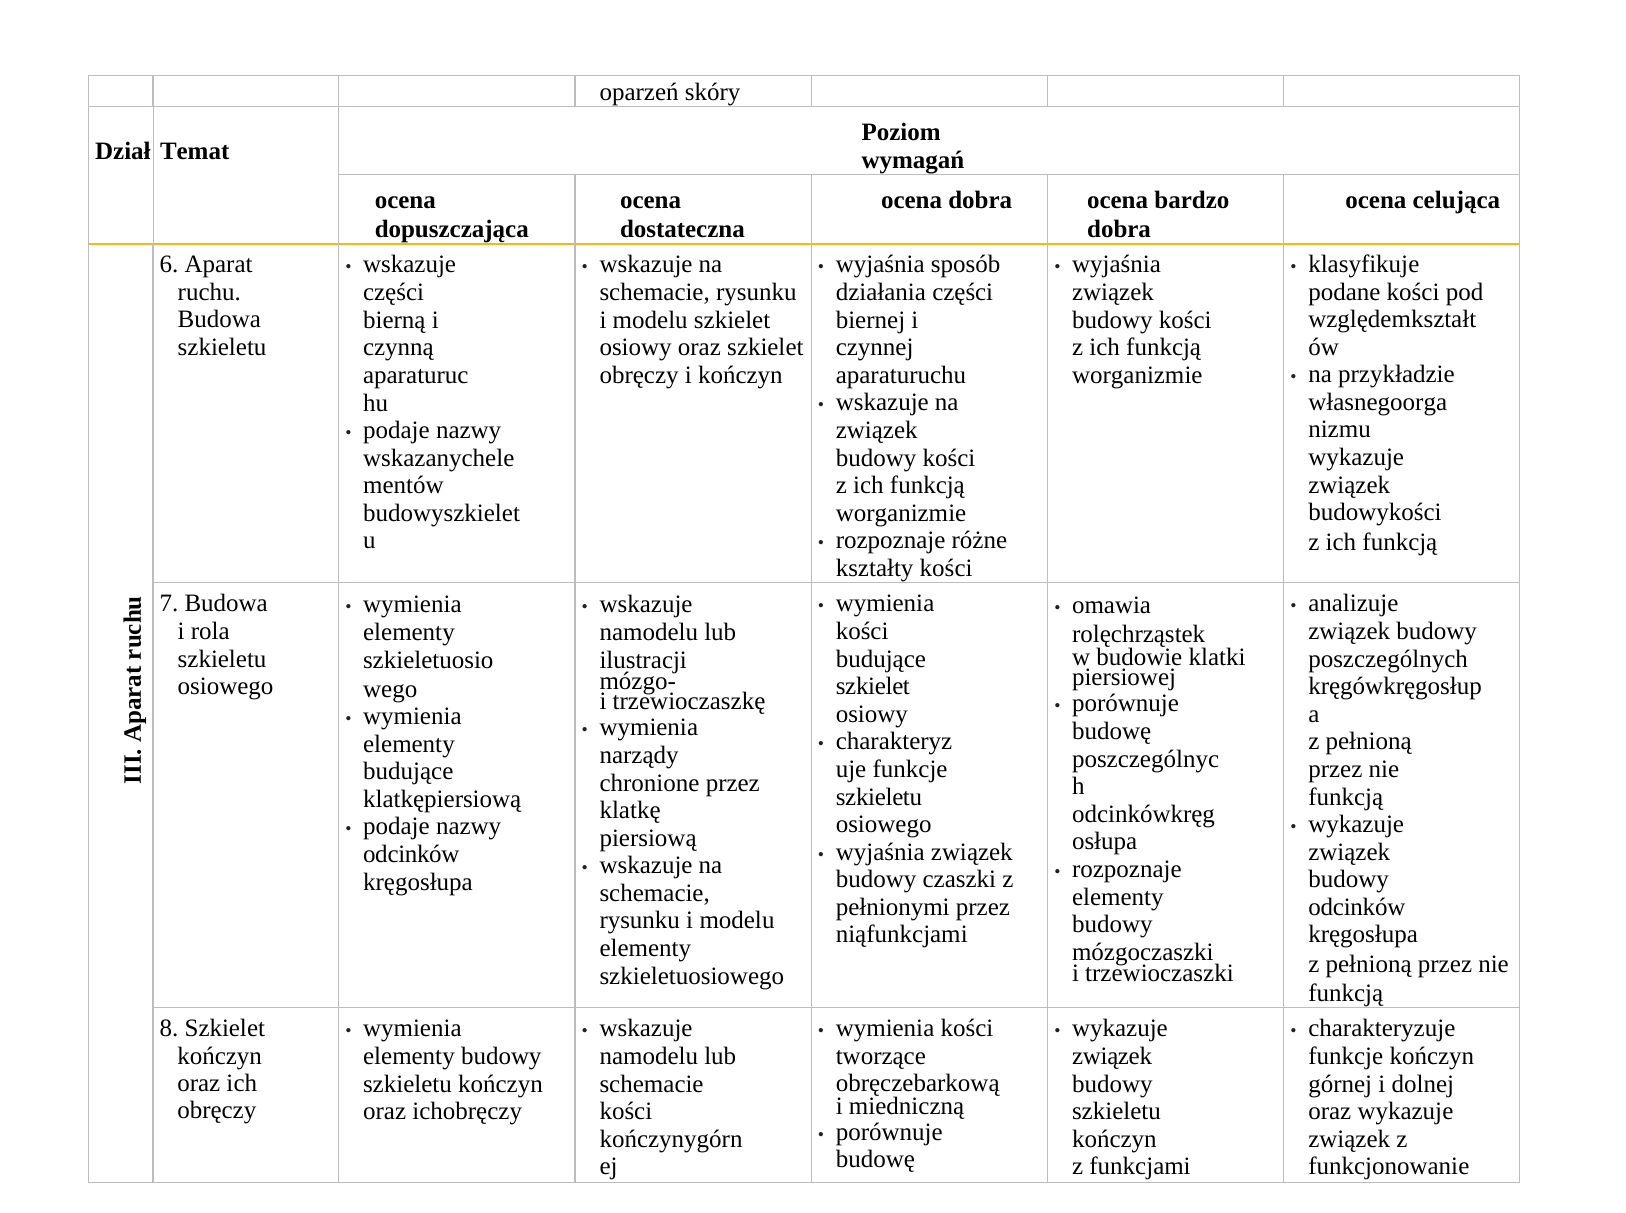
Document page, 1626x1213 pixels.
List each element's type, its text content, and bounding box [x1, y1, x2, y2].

table_cell ocena dobra [812, 175, 1047, 243]
table_cell ocena dopuszczająca [339, 175, 574, 243]
table_cell 6. Aparat ruchu. Budowa szkieletu [154, 245, 338, 582]
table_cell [339, 1008, 574, 1182]
table_cell 7. Budowa i rola szkieletu osiowego [154, 583, 338, 1007]
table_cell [812, 1008, 1047, 1182]
table_cell wyjaśnia sposób działania części biernej i czynnej aparaturuchu wskazuje na związek budowy kości z ich funkcją worganizmie rozpoznaje różne kształty kości [812, 245, 1047, 582]
table_cell wyjaśnia związek budowy kości z ich funkcją worganizmie [1048, 245, 1283, 582]
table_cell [1284, 76, 1519, 106]
table_cell ocena bardzo dobra [1048, 175, 1283, 243]
table_cell wymienia kości budujące szkielet osiowy charakteryzuje funkcje szkieletu osiowego wyjaśnia związek budowy czaszki z pełnionymi przez niąfunkcjami [812, 583, 1047, 1007]
table_cell ocena celująca [1284, 175, 1519, 243]
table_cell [1048, 1008, 1283, 1182]
table_cell analizuje związek budowy poszczególnych kręgówkręgosłupa z pełnioną przez nie funkcją wykazuje związek budowy odcinków kręgosłupa z pełnioną przez nie funkcją [1284, 583, 1519, 1007]
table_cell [154, 76, 338, 106]
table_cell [154, 1008, 338, 1182]
table_cell Poziom wymagań [339, 107, 1519, 174]
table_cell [812, 76, 1047, 106]
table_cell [576, 76, 811, 106]
table_cell omawia rolęchrząstek w budowie klatki piersiowej porównuje budowę poszczególnych odcinkówkręgosłupa rozpoznaje elementy budowy mózgoczaszki i trzewioczaszki [1048, 583, 1283, 1007]
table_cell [576, 1008, 811, 1182]
table_cell wskazuje części bierną i czynną aparaturuchu podaje nazwy wskazanychelementów budowyszkieletu [339, 245, 574, 582]
table_cell wymienia elementy szkieletuosiowego wymienia elementy budujące klatkępiersiową podaje nazwy odcinków kręgosłupa [339, 583, 574, 1007]
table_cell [1284, 1008, 1519, 1182]
table_cell ocena dostateczna [576, 175, 811, 243]
table_cell Temat [154, 107, 338, 243]
table_cell klasyfikuje podane kości pod względemkształtów na przykładzie własnegoorganizmu wykazuje związek budowykości z ich funkcją [1284, 245, 1519, 582]
table_cell Dział [89, 107, 153, 243]
table_cell III. Aparat ruchu [89, 245, 152, 1182]
table_cell wskazuje namodelu lub ilustracji mózgo- i trzewioczaszkę wymienia narządy chronione przez klatkę piersiową wskazuje na schemacie, rysunku i modelu elementy szkieletuosiowego [576, 583, 811, 1007]
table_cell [1048, 76, 1283, 106]
table_cell wskazuje na schemacie, rysunku i modelu szkielet osiowy oraz szkielet obręczy i kończyn [576, 245, 811, 582]
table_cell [339, 76, 574, 106]
